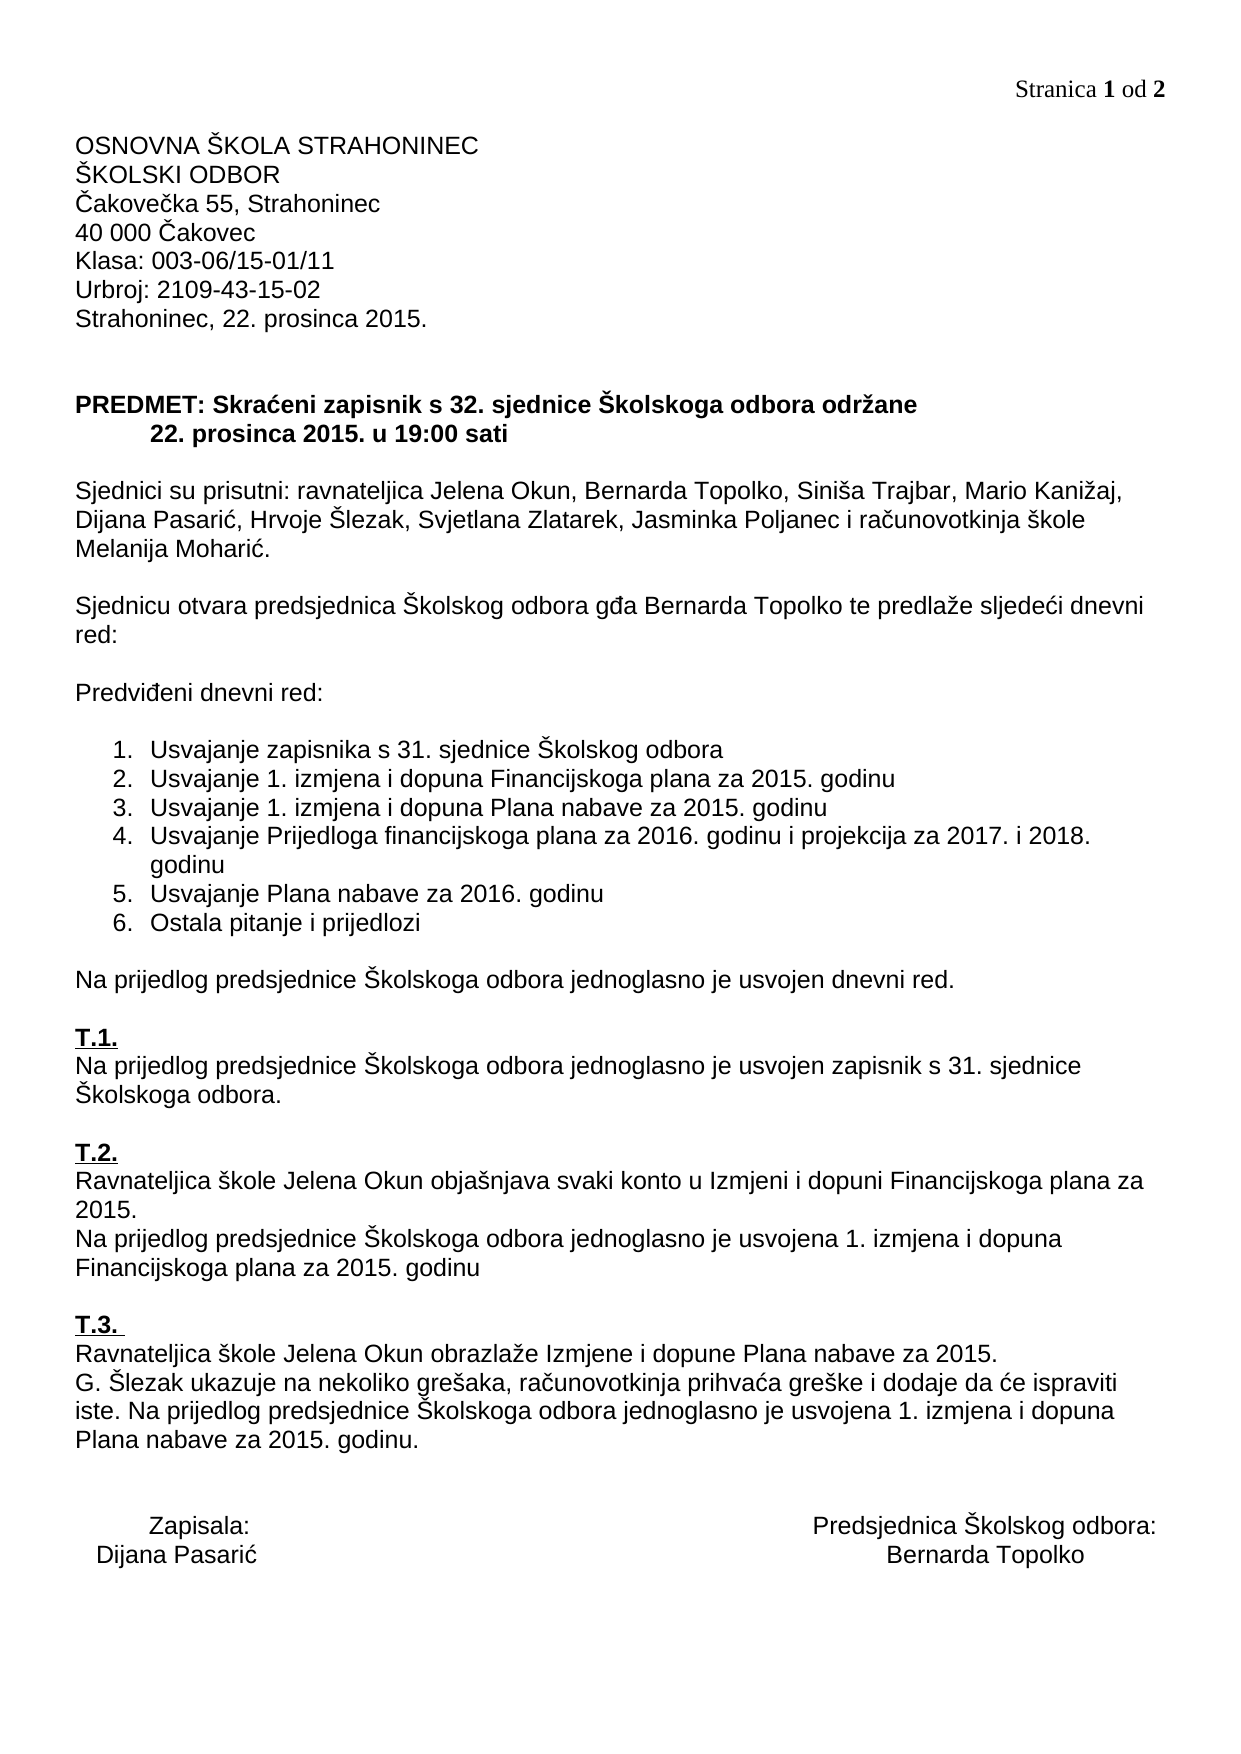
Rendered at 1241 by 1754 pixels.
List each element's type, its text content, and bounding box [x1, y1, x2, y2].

text Na prijedlog predsjednice Školskoga odbora jednoglasno je usvojena 1. izmjena i dopuna Financijskoga plana za 2015. godinu [75, 1224, 1165, 1281]
text Predviđeni dnevni red: [75, 677, 1165, 706]
text Strahoninec, 22. prosinca 2015. [75, 304, 1165, 332]
text Zapisala: Predsjednica Školskog odbora: [75, 1511, 1165, 1540]
text ŠKOLSKI ODBOR [75, 160, 1165, 189]
text Na prijedlog predsjednice Školskoga odbora jednoglasno je usvojen dnevni red. [75, 965, 1165, 994]
list Ostala pitanje i prijedlozi [112, 907, 1165, 936]
text Klasa: 003-06/15-01/11 [75, 246, 1165, 275]
text Sjednicu otvara predsjednica Školskog odbora gđa Bernarda Topolko te predlaže sljedeći dnevni red: [75, 591, 1165, 649]
text Čakovečka 55, Strahoninec [75, 189, 1165, 217]
list Usvajanje Plana nabave za 2016. godinu [112, 879, 1165, 907]
text T.2. [75, 1137, 1165, 1166]
text 22. prosinca 2015. u 19:00 sati [150, 419, 1165, 447]
text Dijana Pasarić Bernarda Topolko [75, 1540, 1165, 1569]
list Usvajanje zapisnika s 31. sjednice Školskog odbora [112, 735, 1165, 764]
text Ravnateljica škole Jelena Okun objašnjava svaki konto u Izmjeni i dopuni Financijskoga plana za 2015. [75, 1166, 1165, 1224]
text Na prijedlog predsjednice Školskoga odbora jednoglasno je usvojen zapisnik s 31. sjednice Školskoga odbora. [75, 1051, 1165, 1109]
text T.3. [75, 1310, 1165, 1339]
text 40 000 Čakovec [75, 217, 1165, 246]
text Ravnateljica škole Jelena Okun obrazlaže Izmjene i dopune Plana nabave za 2015. [75, 1339, 1165, 1367]
text Sjednici su prisutni: ravnateljica Jelena Okun, Bernarda Topolko, Siniša Trajbar, Mario Kanižaj, Dijana Pasarić, Hrvoje Šlezak, Svjetlana Zlatarek, Jasminka Poljanec i računovotkinja škole Melanija Moharić. [75, 476, 1165, 562]
list Usvajanje 1. izmjena i dopuna Plana nabave za 2015. godinu [112, 792, 1165, 821]
text OSNOVNA ŠKOLA STRAHONINEC [75, 131, 1165, 160]
text T.1. [75, 1022, 1165, 1051]
text Urbroj: 2109-43-15-02 [75, 275, 1165, 304]
text PREDMET: Skraćeni zapisnik s 32. sjednice Školskoga odbora održane [75, 390, 1165, 419]
list Usvajanje 1. izmjena i dopuna Financijskoga plana za 2015. godinu [112, 764, 1165, 792]
list Usvajanje Prijedloga financijskoga plana za 2016. godinu i projekcija za 2017. i 2018. godinu [112, 821, 1165, 879]
text G. Šlezak ukazuje na nekoliko grešaka, računovotkinja prihvaća greške i dodaje da će ispraviti iste. Na prijedlog predsjednice Školskoga odbora jednoglasno je usvojena 1. izmjena i dopuna Plana nabave za 2015. godinu. [75, 1367, 1165, 1454]
